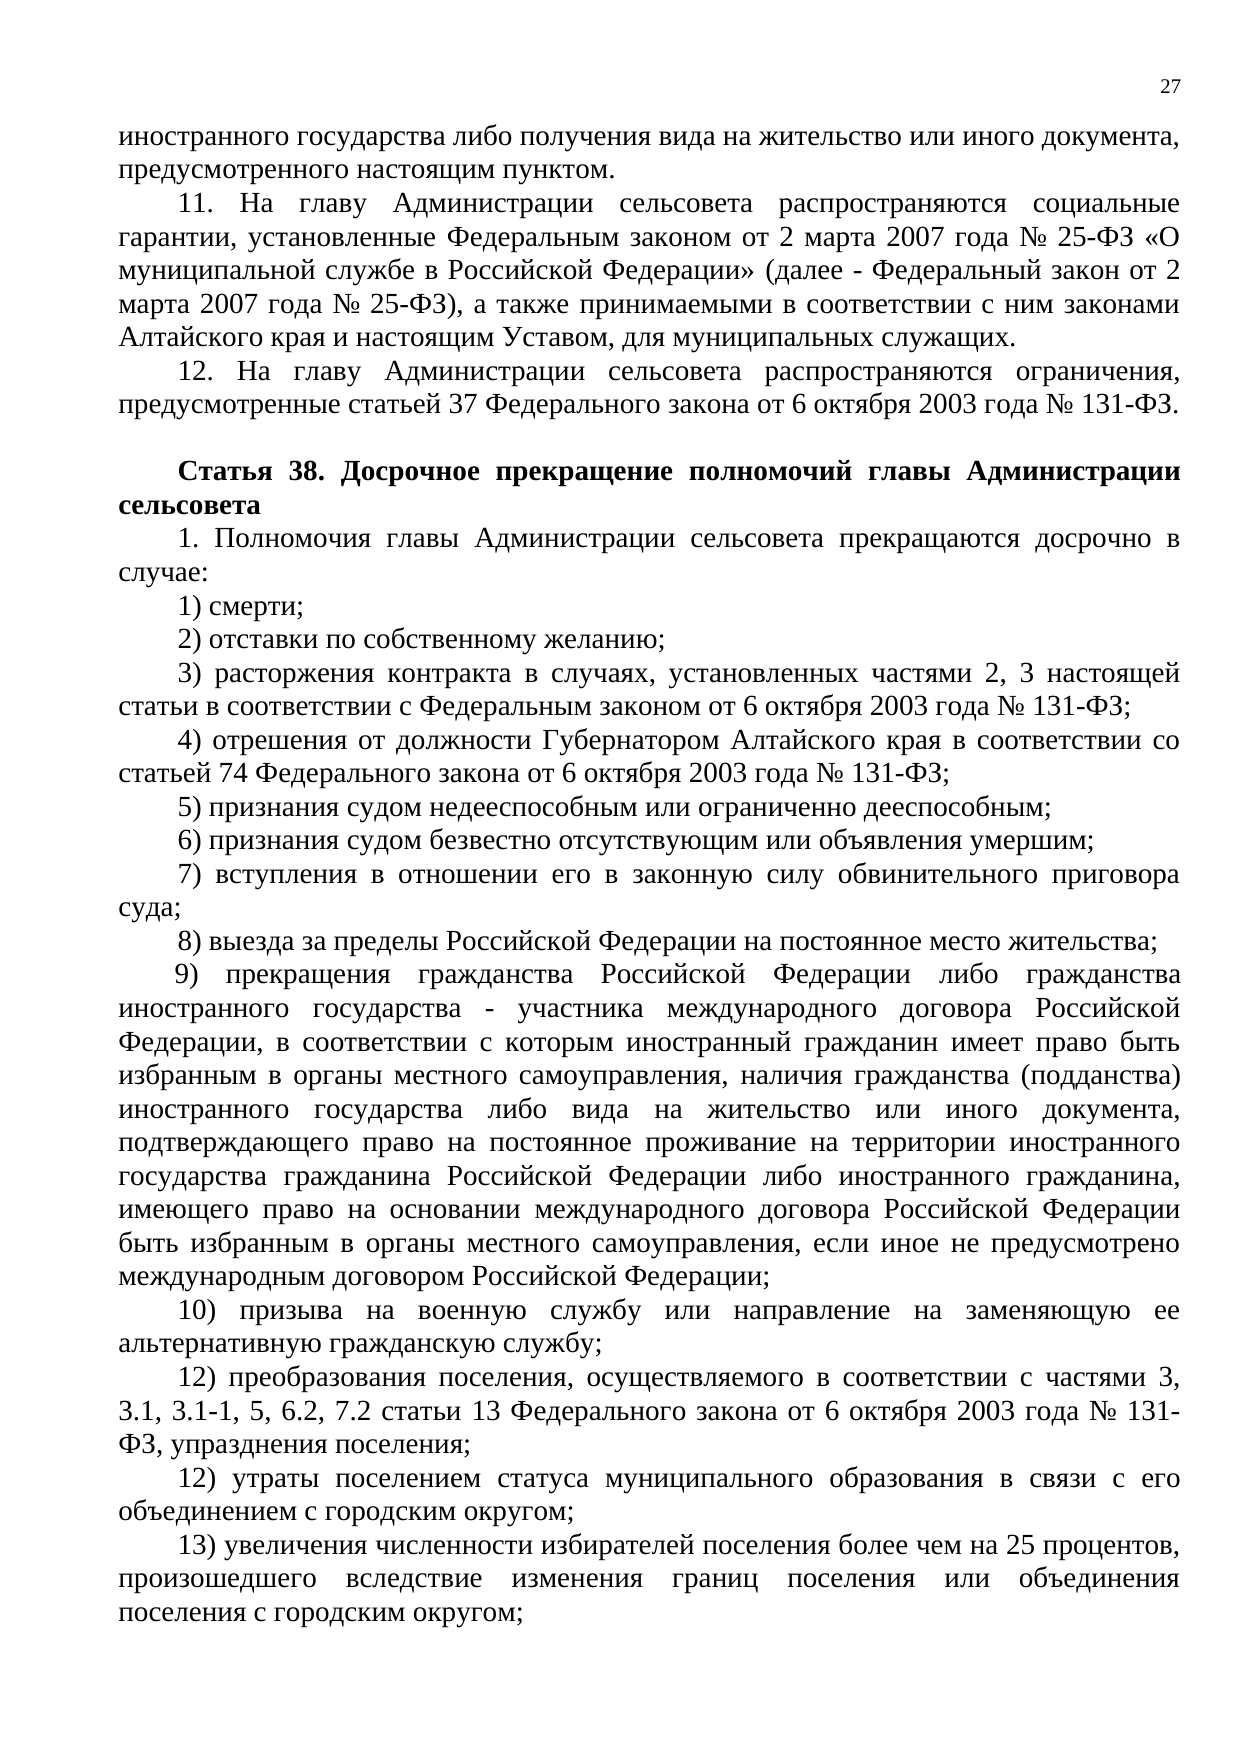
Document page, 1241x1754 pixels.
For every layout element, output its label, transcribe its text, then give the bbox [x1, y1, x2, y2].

text 4) отрешения от должности Губернатором Алтайского края в соответствии со статьей 74 Федерального закона от 6 октября 2003 года № 131-ФЗ; [118, 722, 1181, 789]
text Статья 38. Досрочное прекращение полномочий главы Администрации сельсовета [118, 453, 1181, 521]
text 3) расторжения контракта в случаях, установленных частями 2, 3 настоящей статьи в соответствии с Федеральным законом от 6 октября 2003 года № 131-ФЗ; [118, 655, 1181, 722]
text 5) признания судом недееспособным или ограниченно дееспособным; [118, 789, 1181, 822]
text 11. На главу Администрации сельсовета распространяются социальные гарантии, установленные Федеральным законом от 2 марта 2007 года № 25-ФЗ «О муниципальной службе в Российской Федерации» (далее - Федеральный закон от 2 марта 2007 года № 25-ФЗ), а также принимаемыми в соответствии с ним законами Алтайского края и настоящим Уставом, для муниципальных служащих. [118, 185, 1181, 353]
text 12) преобразования поселения, осуществляемого в соответствии с частями 3, 3.1, 3.1-1, 5, 6.2, 7.2 статьи 13 Федерального закона от 6 октября 2003 года № 131-ФЗ, упразднения поселения; [118, 1359, 1181, 1460]
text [118, 118, 1181, 185]
text 2) отставки по собственному желанию; [118, 621, 1181, 655]
text 6) признания судом безвестно отсутствующим или объявления умершим; [118, 822, 1181, 856]
text 8) выезда за пределы Российской Федерации на постоянное место жительства; [118, 923, 1181, 957]
text 13) увеличения численности избирателей поселения более чем на 25 процентов, произошедшего вследствие изменения границ поселения или объединения поселения с городским округом; [118, 1527, 1181, 1627]
text 1. Полномочия главы Администрации сельсовета прекращаются досрочно в случае: [118, 521, 1181, 588]
text 10) призыва на военную службу или направление на заменяющую ее альтернативную гражданскую службу; [118, 1292, 1181, 1359]
text 1) смерти; [118, 588, 1181, 621]
text 12. На главу Администрации сельсовета распространяются ограничения, предусмотренные статьей 37 Федерального закона от 6 октября 2003 года № 131-ФЗ. [118, 353, 1181, 420]
text 9) прекращения гражданства Российской Федерации либо гражданства иностранного государства - участника международного договора Российской Федерации, в соответствии с которым иностранный гражданин имеет право быть избранным в органы местного самоуправления, наличия гражданства (подданства) иностранного государства либо вида на жительство или иного документа, подтверждающего право на постоянное проживание на территории иностранного государства гражданина Российской Федерации либо иностранного гражданина, имеющего право на основании международного договора Российской Федерации быть избранным в органы местного самоуправления, если иное не предусмотрено международным договором Российской Федерации; [118, 957, 1181, 1292]
text 12) утраты поселением статуса муниципального образования в связи с его объединением с городским округом; [118, 1460, 1181, 1527]
text 7) вступления в отношении его в законную силу обвинительного приговора суда; [118, 856, 1181, 923]
